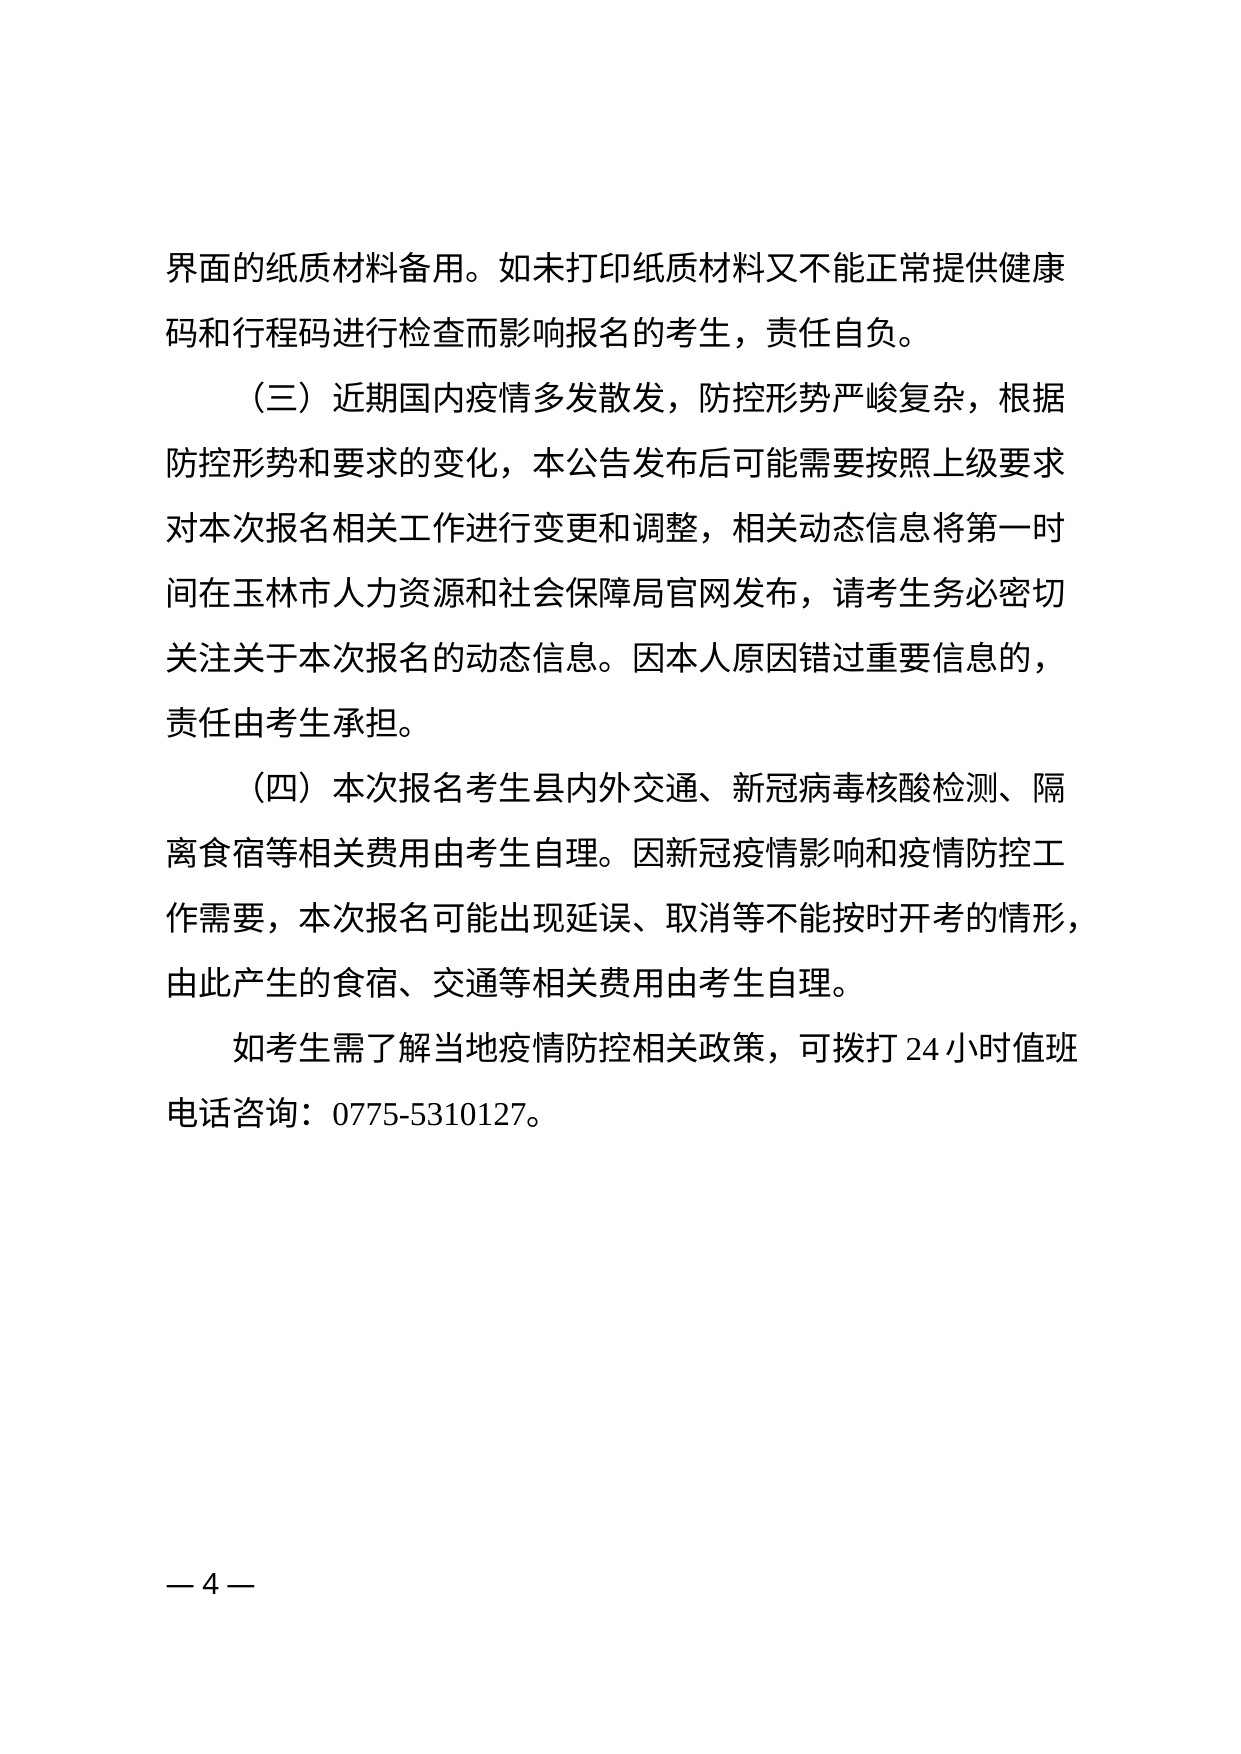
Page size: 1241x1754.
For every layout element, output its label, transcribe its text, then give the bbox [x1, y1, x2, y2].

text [165, 233, 1087, 363]
text （四）本次报名考生县内外交通、新冠病毒核酸检测、隔离食宿等相关费用由考生自理。因新冠疫情影响和疫情防控工作需要，本次报名可能出现延误、取消等不能按时开考的情形，由此产生的食宿、交通等相关费用由考生自理。 [165, 939, 1087, 1013]
text （三）近期国内疫情多发散发，防控形势严峻复杂，根据防控形势和要求的变化，本公告发布后可能需要按照上级要求对本次报名相关工作进行变更和调整，相关动态信息将第一时间在玉林市人力资源和社会保障局官网发布，请考生务必密切关注关于本次报名的动态信息。因本人原因错过重要信息的，责任由考生承担。 [165, 363, 1087, 753]
text （四）本次报名考生县内外交通、新冠病毒核酸检测、隔离食宿等相关费用由考生自理。因新冠疫情影响和疫情防控工作需要，本次报名可能出现延误、取消等不能按时开考的情形，由此产生的食宿、交通等相关费用由考生自理。 [165, 753, 1087, 891]
text 如考生需了解当地疫情防控相关政策，可拨打24小时值班电话咨询：0775-5310127。 [165, 1013, 1087, 1143]
